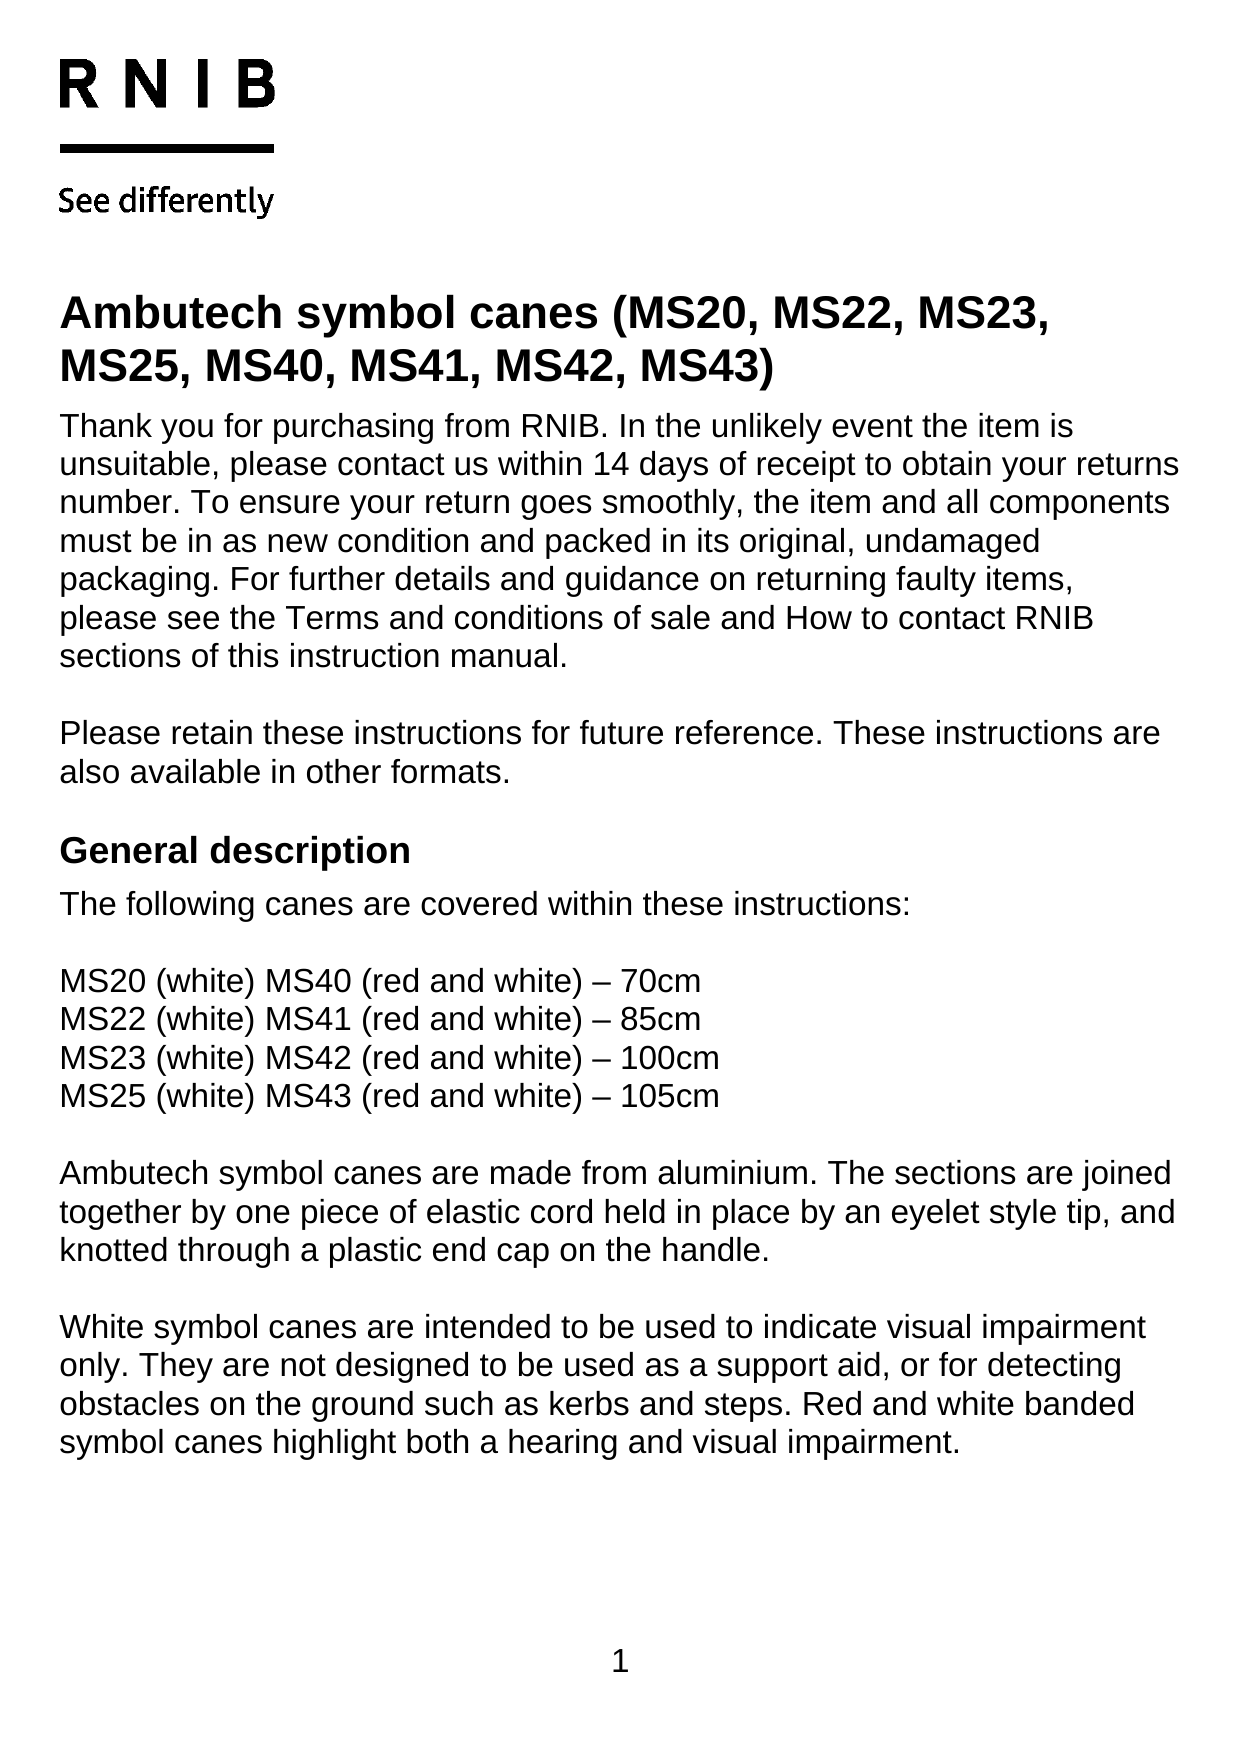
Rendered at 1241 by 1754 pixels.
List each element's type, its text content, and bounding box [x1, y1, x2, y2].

text Thank you for purchasing from RNIB. In the unlikely event the item is unsuitable, please contact us within 14 days of receipt to obtain your returns number. To ensure your return goes smoothly, the item and all components must be in as new condition and packed in its original, undamaged packaging. For further details and guidance on returning faulty items, please see the Terms and conditions of sale and How to contact RNIB sections of this instruction manual. [59, 406, 1181, 675]
text The following canes are covered within these instructions: [59, 884, 1181, 923]
text MS23 (white) MS42 (red and white) – 100cm [59, 1038, 1181, 1076]
text Please retain these instructions for future reference. These instructions are also available in other formats. [59, 713, 1181, 790]
text Ambutech symbol canes are made from aluminium. The sections are joined together by one piece of elastic cord held in place by an eyelet style tip, and knotted through a plastic end cap on the handle. [59, 1153, 1181, 1268]
subtitle Ambutech symbol canes (MS20, MS22, MS23, MS25, MS40, MS41, MS42, MS43) [59, 286, 1181, 391]
subtitle General description [59, 828, 1181, 872]
text MS22 (white) MS41 (red and white) – 85cm [59, 999, 1181, 1038]
text MS20 (white) MS40 (red and white) – 70cm [59, 961, 1181, 999]
text White symbol canes are intended to be used to indicate visual impairment only. They are not designed to be used as a support aid, or for detecting obstacles on the ground such as kerbs and steps. Red and white banded symbol canes highlight both a hearing and visual impairment. [59, 1307, 1181, 1461]
text MS25 (white) MS43 (red and white) – 105cm [59, 1076, 1181, 1115]
picture [59, 59, 275, 219]
